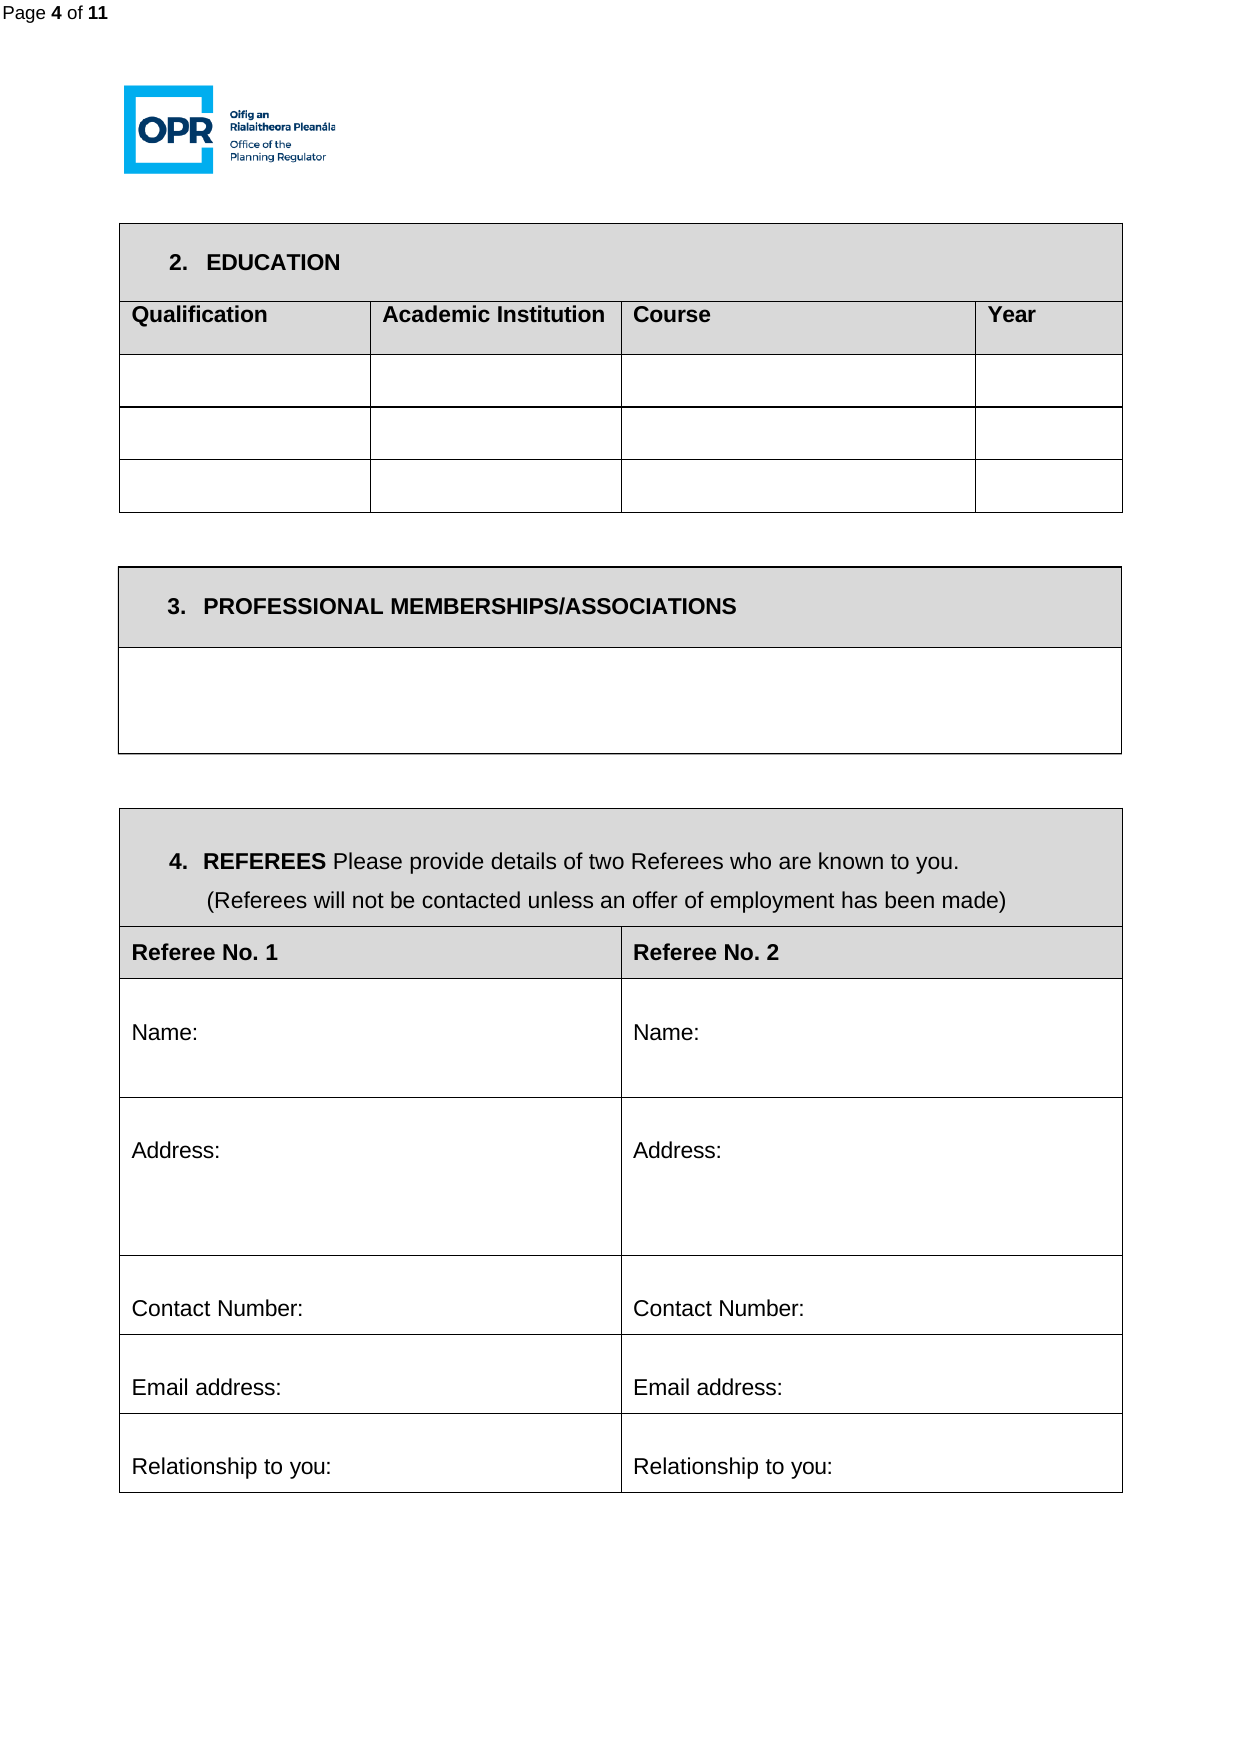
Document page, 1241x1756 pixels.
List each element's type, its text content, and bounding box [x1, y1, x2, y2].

table_cell [622, 355, 975, 406]
table_cell [976, 355, 1122, 406]
table_cell [622, 460, 975, 512]
table_cell Email address: [120, 1335, 621, 1413]
table_header 2. EDUCATION [120, 224, 1122, 301]
table_cell [120, 460, 370, 512]
table_cell Referee No. 1 [120, 927, 621, 978]
table_cell Course [622, 302, 975, 354]
table_cell Contact Number: [622, 1256, 1122, 1334]
table_cell Address: [622, 1098, 1122, 1254]
table_cell Address: [120, 1098, 621, 1254]
picture [136, 85, 336, 174]
table_cell Email address: [622, 1335, 1122, 1413]
table_cell [976, 408, 1122, 459]
table_cell Contact Number: [120, 1256, 621, 1334]
table_cell Name: [622, 979, 1122, 1097]
table_cell [976, 460, 1122, 512]
table_cell Qualification [120, 302, 370, 354]
table_cell [371, 460, 621, 512]
table_cell Academic Institution [371, 302, 621, 354]
table_cell Relationship to you: [622, 1414, 1122, 1492]
table_cell Referee No. 2 [622, 927, 1122, 978]
table_cell [120, 408, 370, 459]
table_cell Relationship to you: [120, 1414, 621, 1492]
table_header 4. REFEREES Please provide details of two Referees who are known to you. (Referees will not be contacted unless an offer of employment has been made) [120, 809, 1122, 926]
table_cell [371, 355, 621, 406]
table_cell [371, 408, 621, 459]
table_cell Year [976, 302, 1122, 354]
table_cell Name: [120, 979, 621, 1097]
table_cell [622, 408, 975, 459]
table_cell [120, 355, 370, 406]
